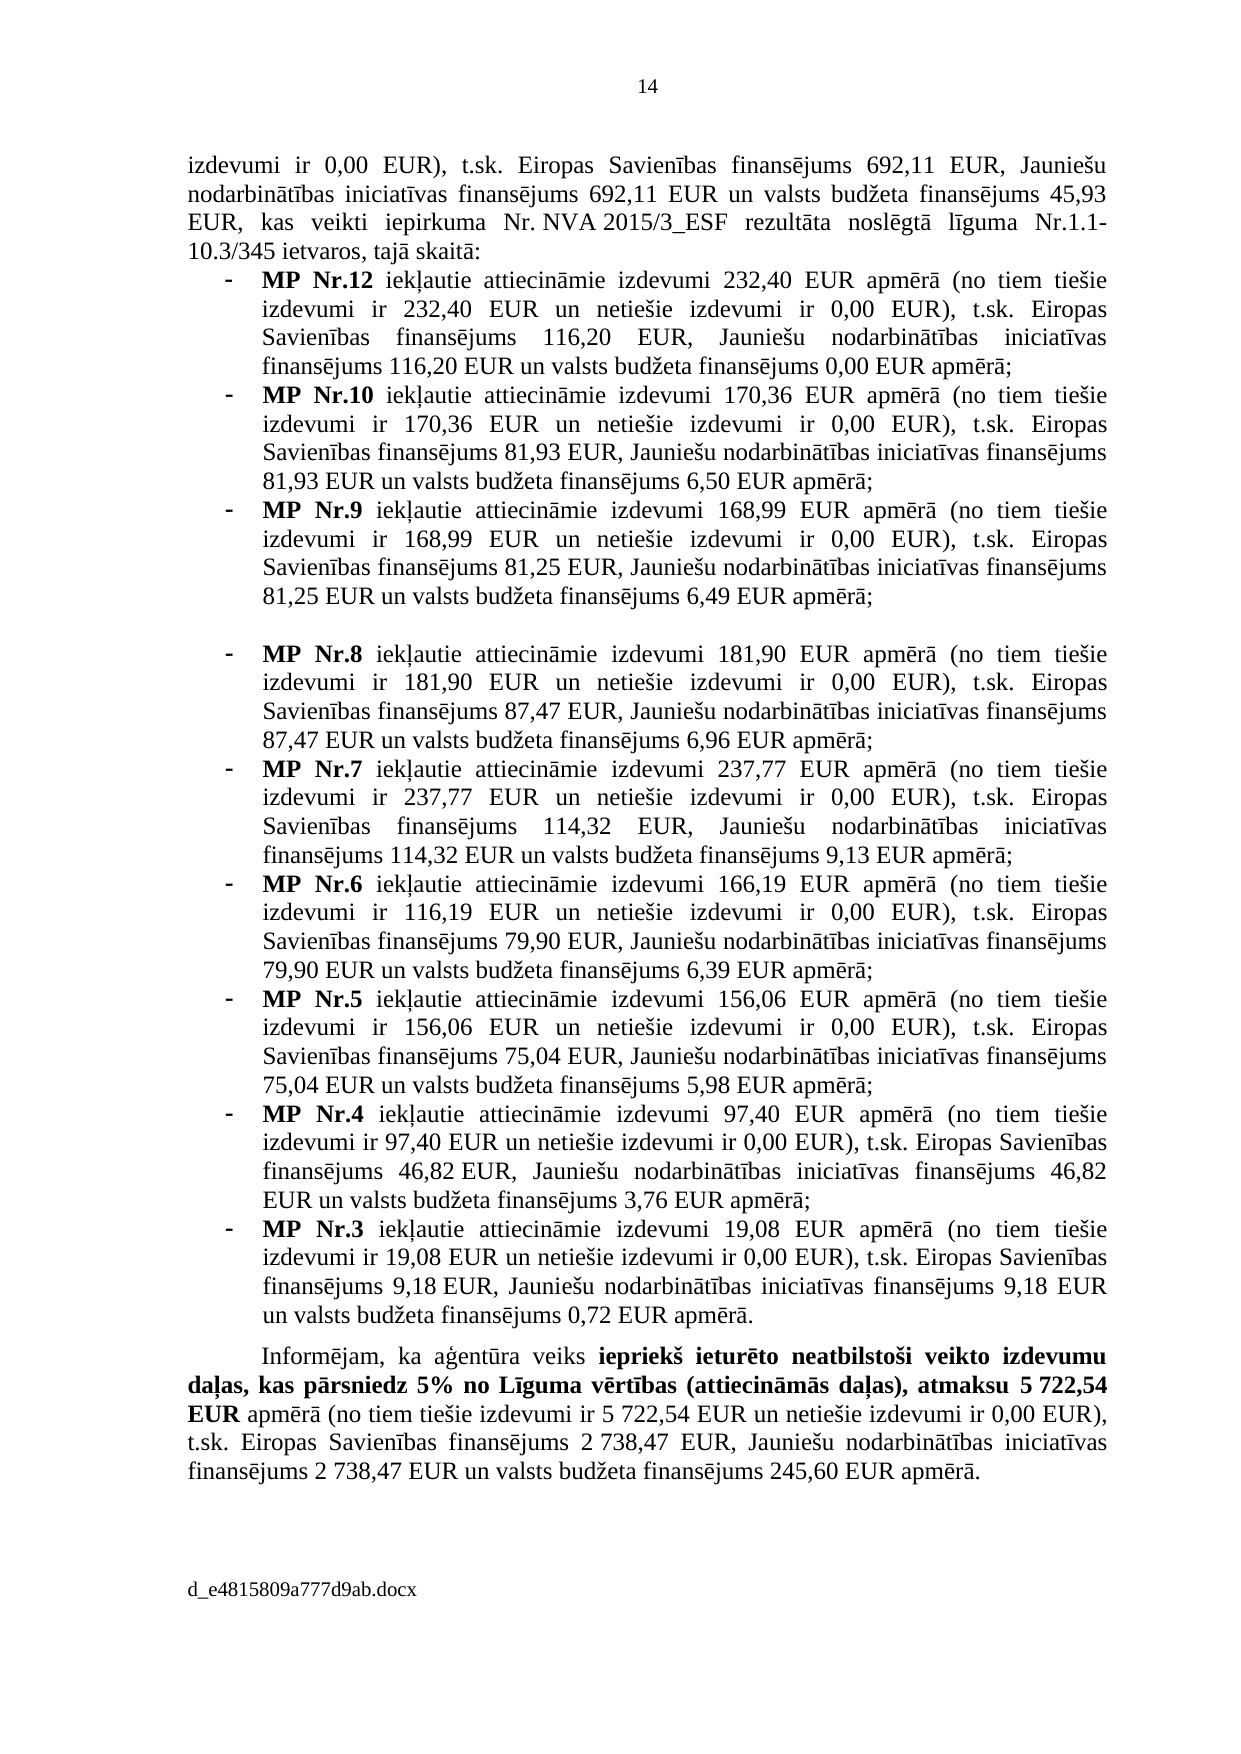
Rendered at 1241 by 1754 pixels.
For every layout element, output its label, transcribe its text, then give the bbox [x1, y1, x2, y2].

list MP Nr.12 iekļautie attiecināmie izdevumi 232,40 EUR apmērā (no tiem tiešie izdevumi ir 232,40 EUR un netiešie izdevumi ir 0,00 EUR), t.sk. Eiropas Savienības finansējums 116,20 EUR, Jauniešu nodarbinātības iniciatīvas finansējums 116,20 EUR un valsts budžeta finansējums 0,00 EUR apmērā; [224, 265, 1107, 380]
list MP Nr.5 iekļautie attiecināmie izdevumi 156,06 EUR apmērā (no tiem tiešie izdevumi ir 156,06 EUR un netiešie izdevumi ir 0,00 EUR), t.sk. Eiropas Savienības finansējums 75,04 EUR, Jauniešu nodarbinātības iniciatīvas finansējums 75,04 EUR un valsts budžeta finansējums 5,98 EUR apmērā; [225, 984, 1107, 1099]
list MP Nr.3 iekļautie attiecināmie izdevumi 19,08 EUR apmērā (no tiem tiešie izdevumi ir 19,08 EUR un netiešie izdevumi ir 0,00 EUR), t.sk. Eiropas Savienības finansējums 9,18 EUR, Jauniešu nodarbinātības iniciatīvas finansējums 9,18 EUR un valsts budžeta finansējums 0,72 EUR apmērā. [225, 1214, 1107, 1329]
list MP Nr.6 iekļautie attiecināmie izdevumi 166,19 EUR apmērā (no tiem tiešie izdevumi ir 116,19 EUR un netiešie izdevumi ir 0,00 EUR), t.sk. Eiropas Savienības finansējums 79,90 EUR, Jauniešu nodarbinātības iniciatīvas finansējums 79,90 EUR un valsts budžeta finansējums 6,39 EUR apmērā; [225, 869, 1107, 984]
text Informējam, ka aģentūra veiks iepriekš ieturēto neatbilstoši veikto izdevumu daļas, kas pārsniedz 5% no Līguma vērtības (attiecināmās daļas), atmaksu 5 722,54 EUR apmērā (no tiem tiešie izdevumi ir 5 722,54 EUR un netiešie izdevumi ir 0,00 EUR), t.sk. Eiropas Savienības finansējums 2 738,47 EUR, Jauniešu nodarbinātības iniciatīvas finansējums 2 738,47 EUR un valsts budžeta finansējums 245,60 EUR apmērā. [187, 1341, 1107, 1485]
list MP Nr.9 iekļautie attiecināmie izdevumi 168,99 EUR apmērā (no tiem tiešie izdevumi ir 168,99 EUR un netiešie izdevumi ir 0,00 EUR), t.sk. Eiropas Savienības finansējums 81,25 EUR, Jauniešu nodarbinātības iniciatīvas finansējums 81,25 EUR un valsts budžeta finansējums 6,49 EUR apmērā; [225, 495, 1107, 610]
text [187, 150, 1107, 265]
list MP Nr.7 iekļautie attiecināmie izdevumi 237,77 EUR apmērā (no tiem tiešie izdevumi ir 237,77 EUR un netiešie izdevumi ir 0,00 EUR), t.sk. Eiropas Savienības finansējums 114,32 EUR, Jauniešu nodarbinātības iniciatīvas finansējums 114,32 EUR un valsts budžeta finansējums 9,13 EUR apmērā; [225, 754, 1107, 869]
list MP Nr.10 iekļautie attiecināmie izdevumi 170,36 EUR apmērā (no tiem tiešie izdevumi ir 170,36 EUR un netiešie izdevumi ir 0,00 EUR), t.sk. Eiropas Savienības finansējums 81,93 EUR, Jauniešu nodarbinātības iniciatīvas finansējums 81,93 EUR un valsts budžeta finansējums 6,50 EUR apmērā; [225, 380, 1107, 495]
list MP Nr.8 iekļautie attiecināmie izdevumi 181,90 EUR apmērā (no tiem tiešie izdevumi ir 181,90 EUR un netiešie izdevumi ir 0,00 EUR), t.sk. Eiropas Savienības finansējums 87,47 EUR, Jauniešu nodarbinātības iniciatīvas finansējums 87,47 EUR un valsts budžeta finansējums 6,96 EUR apmērā; [225, 639, 1107, 754]
list MP Nr.4 iekļautie attiecināmie izdevumi 97,40 EUR apmērā (no tiem tiešie izdevumi ir 97,40 EUR un netiešie izdevumi ir 0,00 EUR), t.sk. Eiropas Savienības finansējums 46,82 EUR, Jauniešu nodarbinātības iniciatīvas finansējums 46,82 EUR un valsts budžeta finansējums 3,76 EUR apmērā; [225, 1099, 1107, 1214]
